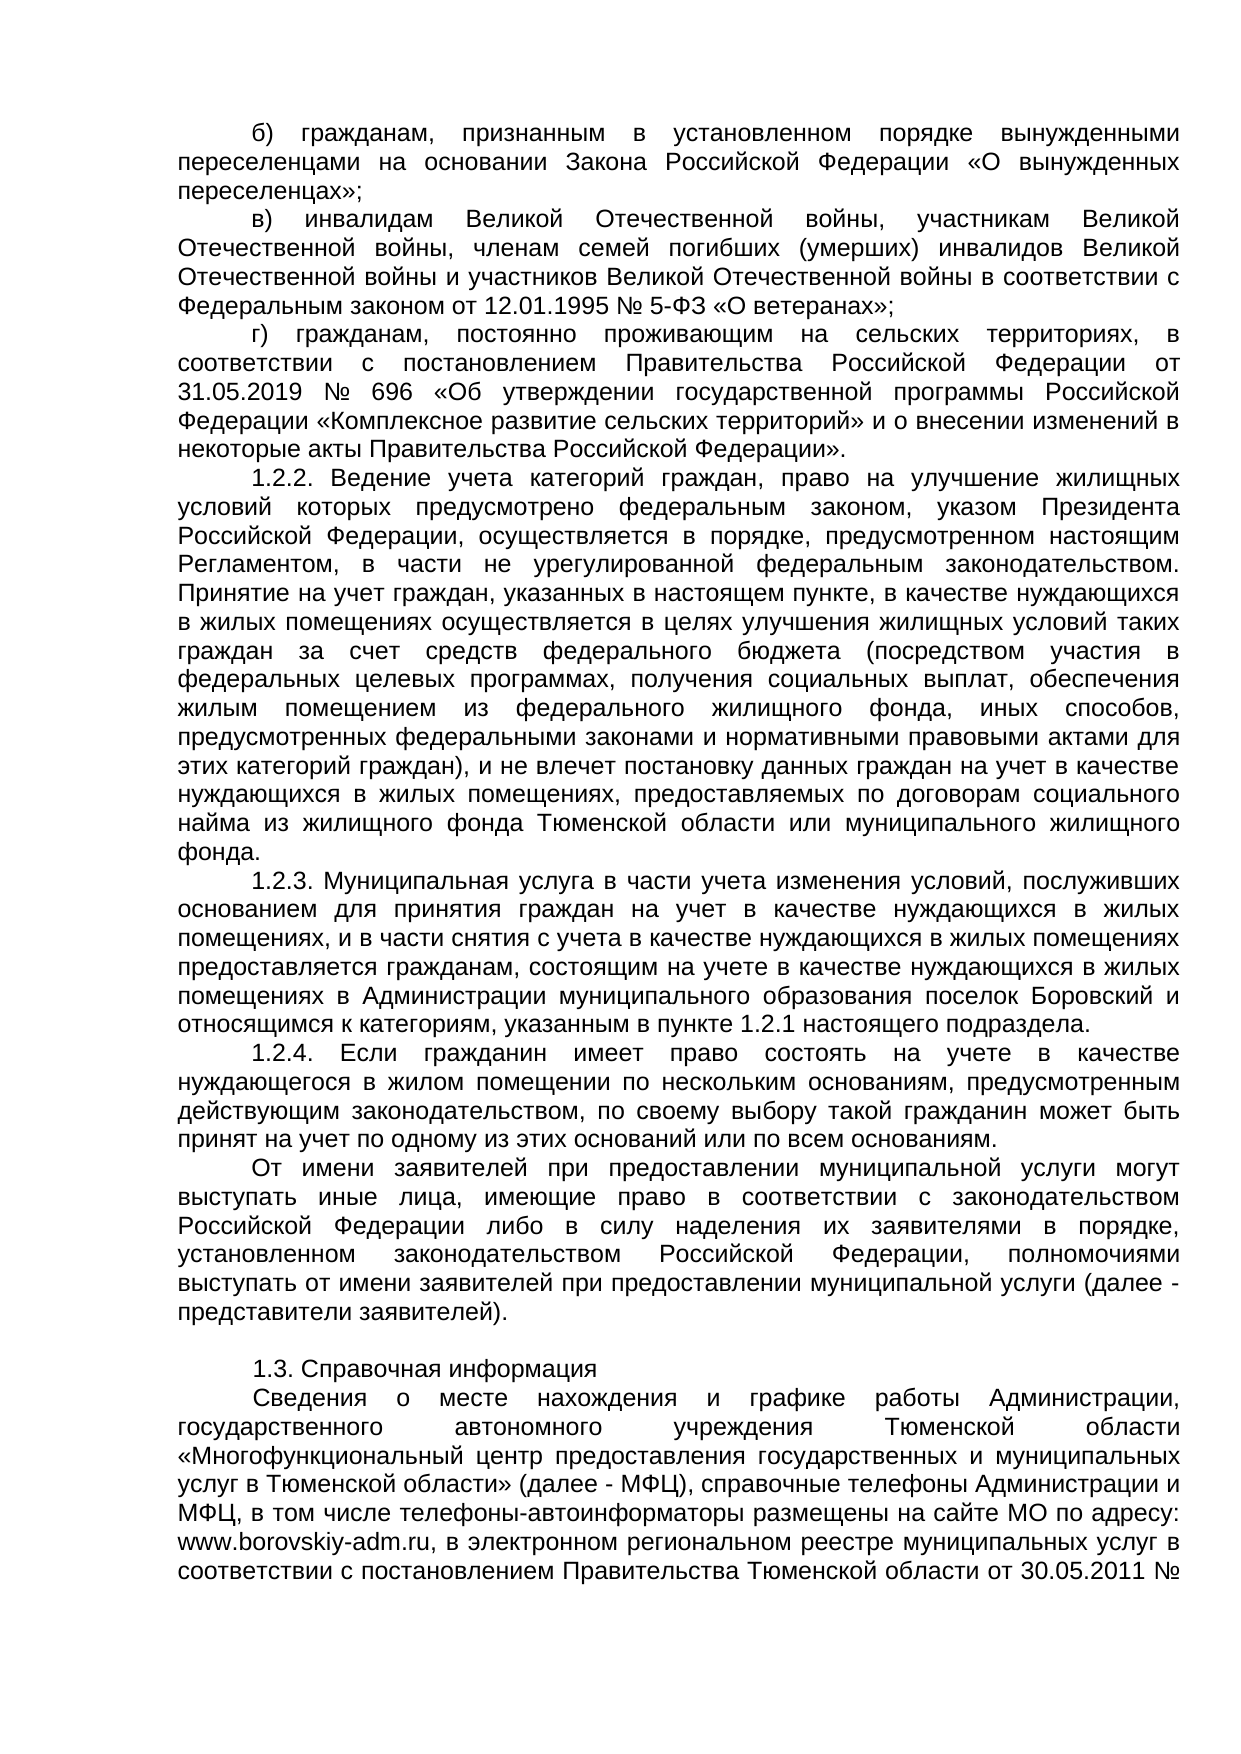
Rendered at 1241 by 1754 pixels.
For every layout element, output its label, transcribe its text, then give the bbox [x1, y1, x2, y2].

text От имени заявителей при предоставлении муниципальной услуги могут выступать иные лица, имеющие право в соответствии с законодательством Российской Федерации либо в силу наделения их заявителями в порядке, установленном законодательством Российской Федерации, полномочиями выступать от имени заявителей при предоставлении муниципальной услуги (далее - представители заявителей). [177, 1153, 1181, 1326]
text 1.2.3. Муниципальная услуга в части учета изменения условий, послуживших основанием для принятия граждан на учет в качестве нуждающихся в жилых помещениях, и в части снятия с учета в качестве нуждающихся в жилых помещениях предоставляется гражданам, состоящим на учете в качестве нуждающихся в жилых помещениях в Администрации муниципального образования поселок Боровский и относящимся к категориям, указанным в пункте 1.2.1 настоящего подраздела. [177, 866, 1181, 1038]
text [177, 1383, 1181, 1584]
text в) инвалидам Великой Отечественной войны, участникам Великой Отечественной войны, членам семей погибших (умерших) инвалидов Великой Отечественной войны и участников Великой Отечественной войны в соответствии с Федеральным законом от 12.01.1995 № 5-ФЗ «О ветеранах»; [177, 204, 1181, 319]
text 1.3. Справочная информация [177, 1354, 1181, 1383]
text г) гражданам, постоянно проживающим на сельских территориях, в соответствии с постановлением Правительства Российской Федерации от 31.05.2019 № 696 «Об утверждении государственной программы Российской Федерации «Комплексное развитие сельских территорий» и о внесении изменений в некоторые акты Правительства Российской Федерации». [177, 319, 1181, 463]
text 1.2.2. Ведение учета категорий граждан, право на улучшение жилищных условий которых предусмотрено федеральным законом, указом Президента Российской Федерации, осуществляется в порядке, предусмотренном настоящим Регламентом, в части не урегулированной федеральным законодательством. Принятие на учет граждан, указанных в настоящем пункте, в качестве нуждающихся в жилых помещениях осуществляется в целях улучшения жилищных условий таких граждан за счет средств федерального бюджета (посредством участия в федеральных целевых программах, получения социальных выплат, обеспечения жилым помещением из федерального жилищного фонда, иных способов, предусмотренных федеральными законами и нормативными правовыми актами для этих категорий граждан), и не влечет постановку данных граждан на учет в качестве нуждающихся в жилых помещениях, предоставляемых по договорам социального найма из жилищного фонда Тюменской области или муниципального жилищного фонда. [177, 463, 1181, 866]
text б) гражданам, признанным в установленном порядке вынужденными переселенцами на основании Закона Российской Федерации «О вынужденных переселенцах»; [177, 118, 1181, 204]
text 1.2.4. Если гражданин имеет право состоять на учете в качестве нуждающегося в жилом помещении по нескольким основаниям, предусмотренным действующим законодательством, по своему выбору такой гражданин может быть принят на учет по одному из этих оснований или по всем основаниям. [177, 1038, 1181, 1153]
